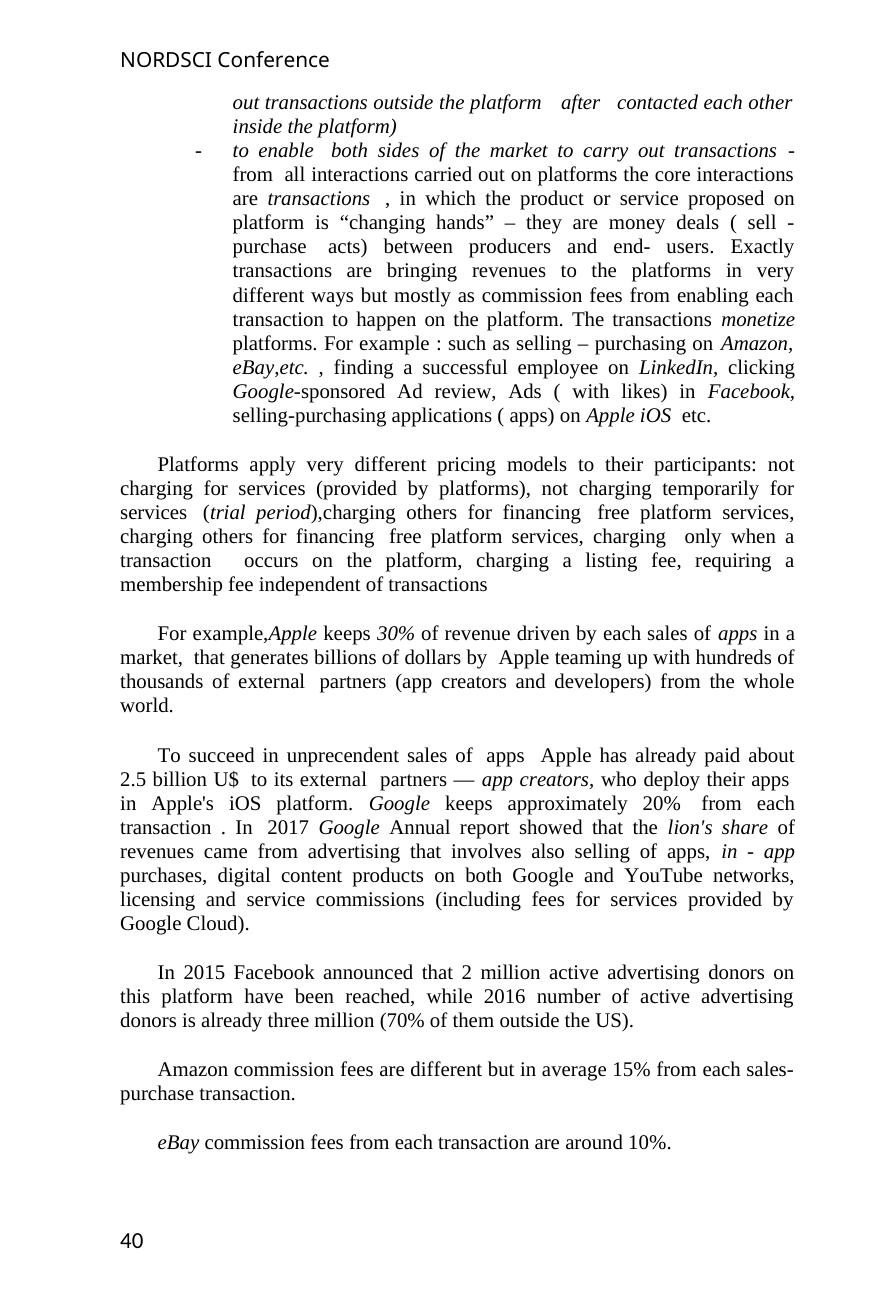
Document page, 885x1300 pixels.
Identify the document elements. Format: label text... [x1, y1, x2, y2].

text eBay commission fees from each transaction are around 10%. [120, 1130, 795, 1154]
text In 2015 Facebook announced that 2 million active advertising donors on this platform have been reached, while 2016 number of active advertising donors is already three million (70% of them outside the US). [120, 960, 795, 1032]
text For example,Apple keeps 30% of revenue driven by each sales of apps in a market, that generates billions of dollars by Apple teaming up with hundreds of thousands of external partners (app creators and developers) from the whole world. [120, 621, 795, 717]
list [195, 90, 795, 138]
text Platforms apply very different pricing models to their participants: not charging for services (provided by platforms), not charging temporarily for services (trial period),charging others for financing free platform services, charging others for financing free platform services, charging only when a transaction occurs on the platform, charging a listing fee, requiring a membership fee independent of transactions [120, 452, 795, 596]
text To succeed in unprecendent sales of apps Apple has already paid about 2.5 billion U$ to its external partners — app creators, who deploy their apps in Apple's iOS platform. Google keeps approximately 20% from each transaction . In 2017 Google Annual report showed that the lion's share of revenues came from advertising that involves also selling of apps, in - app purchases, digital content products on both Google and YouTube networks, licensing and service commissions (including fees for services provided by Google Cloud). [120, 742, 795, 935]
text Amazon commission fees are different but in average 15% from each sales-purchase transaction. [120, 1057, 795, 1105]
list to enable both sides of the market to carry out transactions - from all interactions carried out on platforms the core interactions are transactions , in which the product or service proposed on platform is “changing hands” – they are money deals ( sell - purchase acts) between producers and end- users. Exactly transactions are bringing revenues to the platforms in very different ways but mostly as commission fees from enabling each transaction to happen on the platform. The transactions monetize platforms. For example : such as selling – purchasing on Amazon, eBay,etc. , finding a successful employee on LinkedIn, clicking Google-sponsored Ad review, Ads ( with likes) in Facebook, selling-purchasing applications ( apps) on Apple iOS etc. [195, 138, 795, 427]
